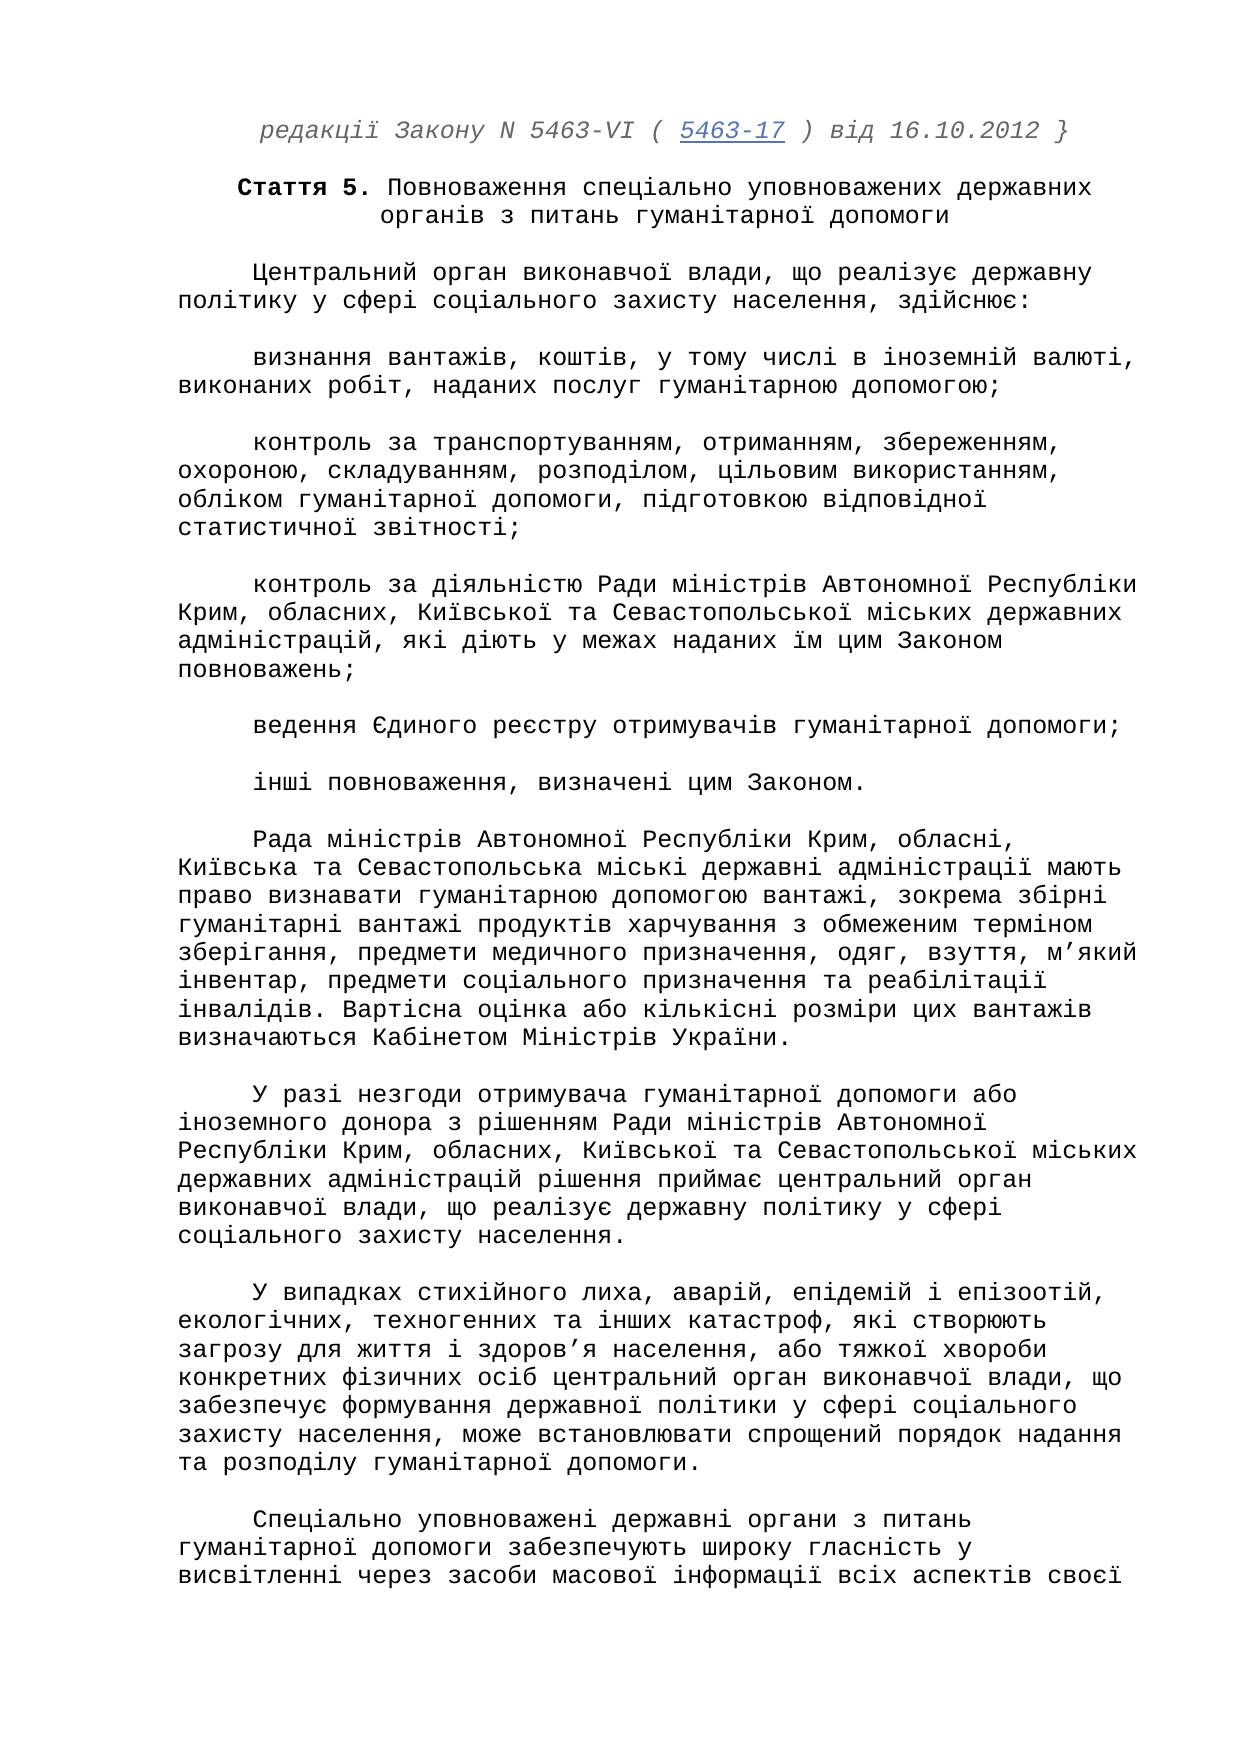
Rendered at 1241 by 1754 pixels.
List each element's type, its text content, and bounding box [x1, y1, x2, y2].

text контроль за транспортуванням, отриманням, збереженням, охороною, складуванням, розподілом, цільовим використанням, обліком гуманітарної допомоги, підготовкою відповідної статистичної звітності; [177, 430, 1152, 571]
text Рада міністрів Автономної Республіки Крим, обласні, Київська та Севастопольська міські державні адміністрації мають право визнавати гуманітарною допомогою вантажі, зокрема збірні гуманітарні вантажі продуктів харчування з обмеженим терміном зберігання, предмети медичного призначення, одяг, взуття, м’який інвентар, предмети соціального призначення та реабілітації інвалідів. Вартісна оцінка або кількісні розміри цих вантажів визначаються Кабінетом Міністрів України. [177, 826, 1152, 1081]
text ведення Єдиного реєстру отримувачів гуманітарної допомоги; [177, 713, 1152, 770]
text визнання вантажів, коштів, у тому числі в іноземній валюті, виконаних робіт, наданих послуг гуманітарною допомогою; [177, 345, 1152, 430]
text Стаття 5. Повноваження спеціально уповноважених державних органів з питань гуманітарної допомоги [177, 175, 1152, 260]
text Центральний орган виконавчої влади, що реалізує державну політику у сфері соціального захисту населення, здійснює: [177, 260, 1152, 345]
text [177, 1506, 1152, 1591]
text інші повноваження, визначені цим Законом. [177, 770, 1152, 826]
text контроль за діяльністю Ради міністрів Автономної Республіки Крим, обласних, Київської та Севастопольської міських державних адміністрацій, які діють у межах наданих їм цим Законом повноважень; [177, 571, 1152, 713]
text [177, 118, 1152, 175]
text У разі незгоди отримувача гуманітарної допомоги або іноземного донора з рішенням Ради міністрів Автономної Республіки Крим, обласних, Київської та Севастопольської міських державних адміністрацій рішення приймає центральний орган виконавчої влади, що реалізує державну політику у сфері соціального захисту населення. [177, 1081, 1152, 1280]
text У випадках стихійного лиха, аварій, епідемій і епізоотій, екологічних, техногенних та інших катастроф, які створюють загрозу для життя і здоров’я населення, або тяжкої хвороби конкретних фізичних осіб центральний орган виконавчої влади, що забезпечує формування державної політики у сфері соціального захисту населення, може встановлювати спрощений порядок надання та розподілу гуманітарної допомоги. [177, 1280, 1152, 1506]
